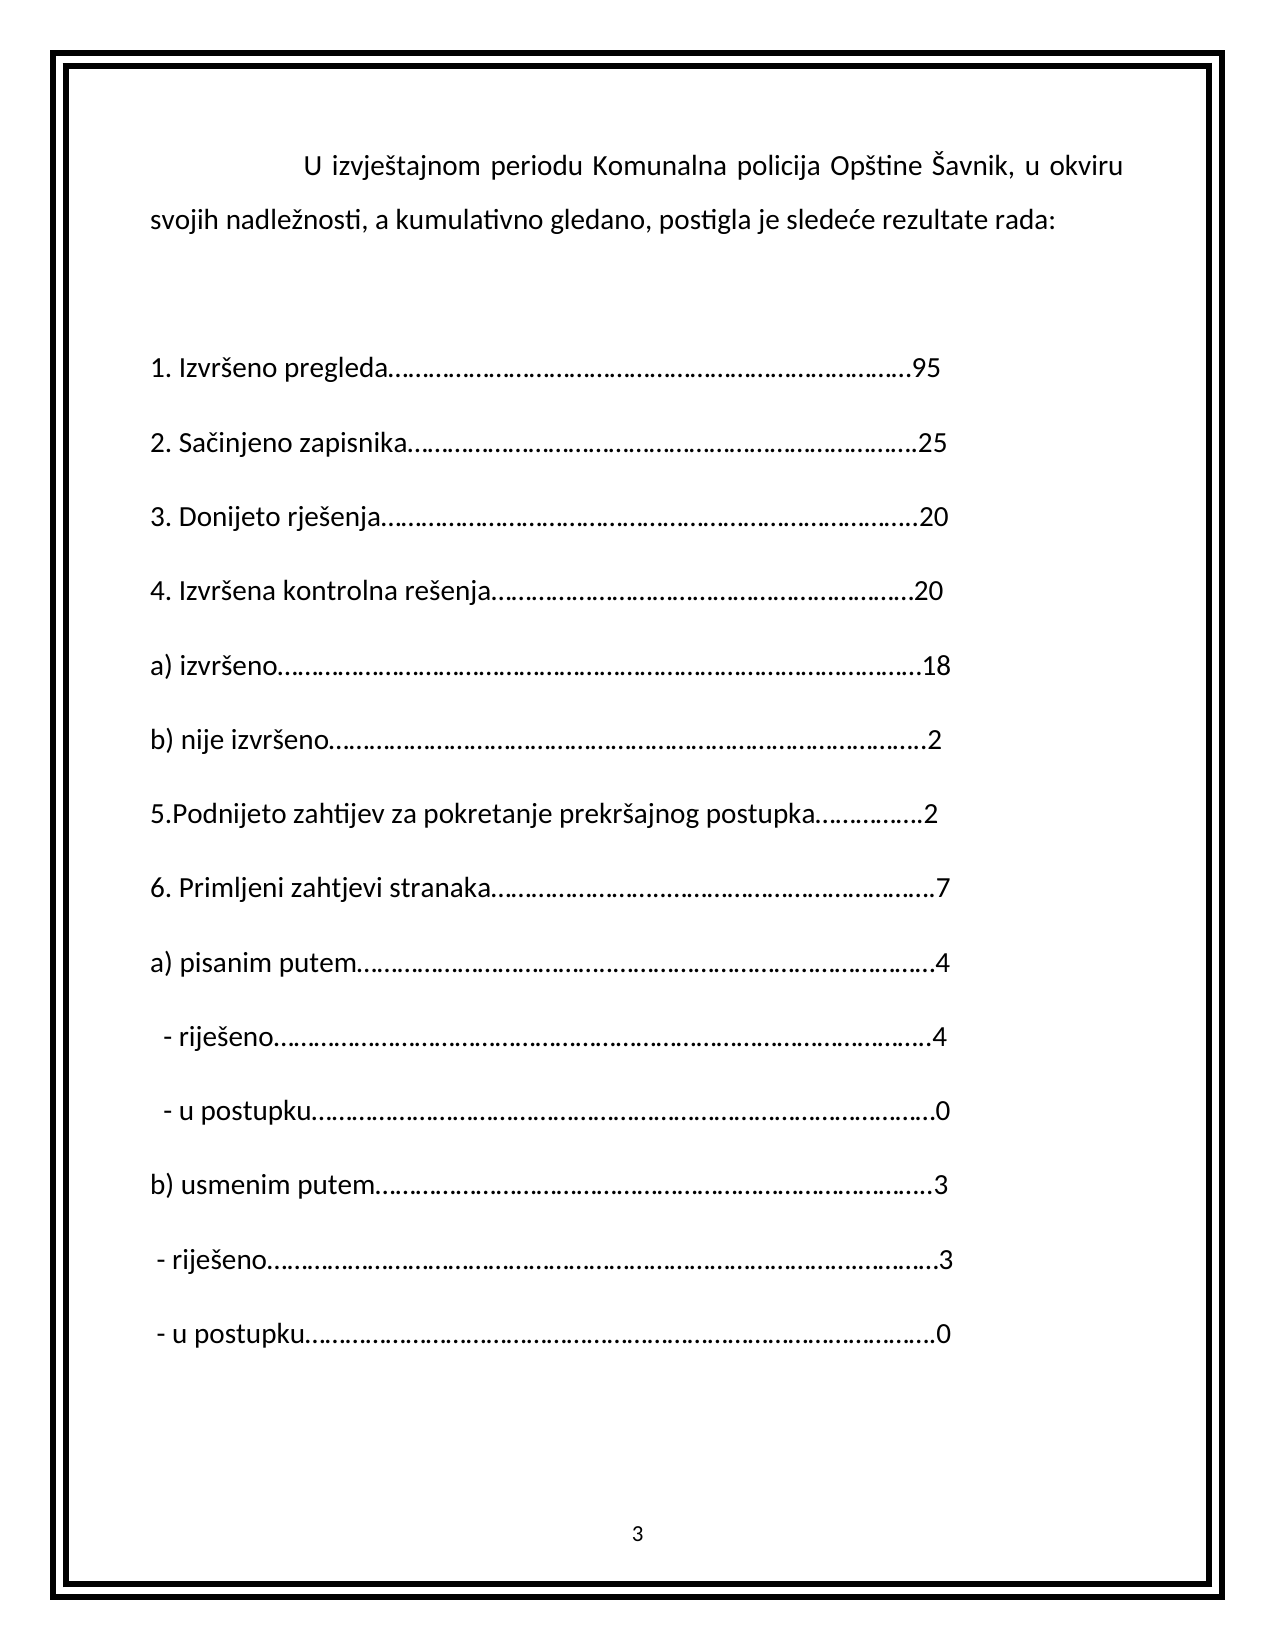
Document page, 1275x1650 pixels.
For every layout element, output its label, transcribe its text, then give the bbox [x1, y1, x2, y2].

text - riješeno……………………………………………………………………………………..4 [150, 1018, 1125, 1053]
text - riješeno…………………………………………………………………………….…………3 [150, 1241, 1125, 1276]
text - u postupku………………………………………………………………………………….0 [150, 1315, 1125, 1351]
text a) izvršeno……………………………………………………………………………………18 [150, 647, 1125, 682]
text 3. Donijeto rješenja……………………………………………………………………..20 [150, 498, 1125, 534]
text a) pisanim putem………………………………..…………………………………………4 [150, 944, 1125, 979]
text b) usmenim putem………………………………………………………………………..3 [150, 1166, 1125, 1202]
text 4. Izvršena kontrolna rešenja………………………………………………………20 [150, 572, 1125, 608]
text 2. Sačinjeno zapisnika………………………………………………………………….25 [150, 424, 1125, 459]
text b) nije izvršeno……………………………………………………………………………..2 [150, 721, 1125, 756]
text - u postupku…………………………………………………………………………………0 [150, 1092, 1125, 1128]
text 6. Primljeni zahtjevi stranaka……………………..………………………………….7 [150, 869, 1125, 905]
text U izvještajnom periodu Komunalna policija Opštine Šavnik, u okviru svojih nadležnosti, a kumulativno gledano, postigla je sledeće rezultate rada: [150, 147, 1125, 237]
text 1. Izvršeno pregleda……………………………………………………………………95 [150, 349, 1125, 385]
text 5.Podnijeto zahtijev za pokretanje prekršajnog postupka…………….2 [150, 795, 1125, 831]
